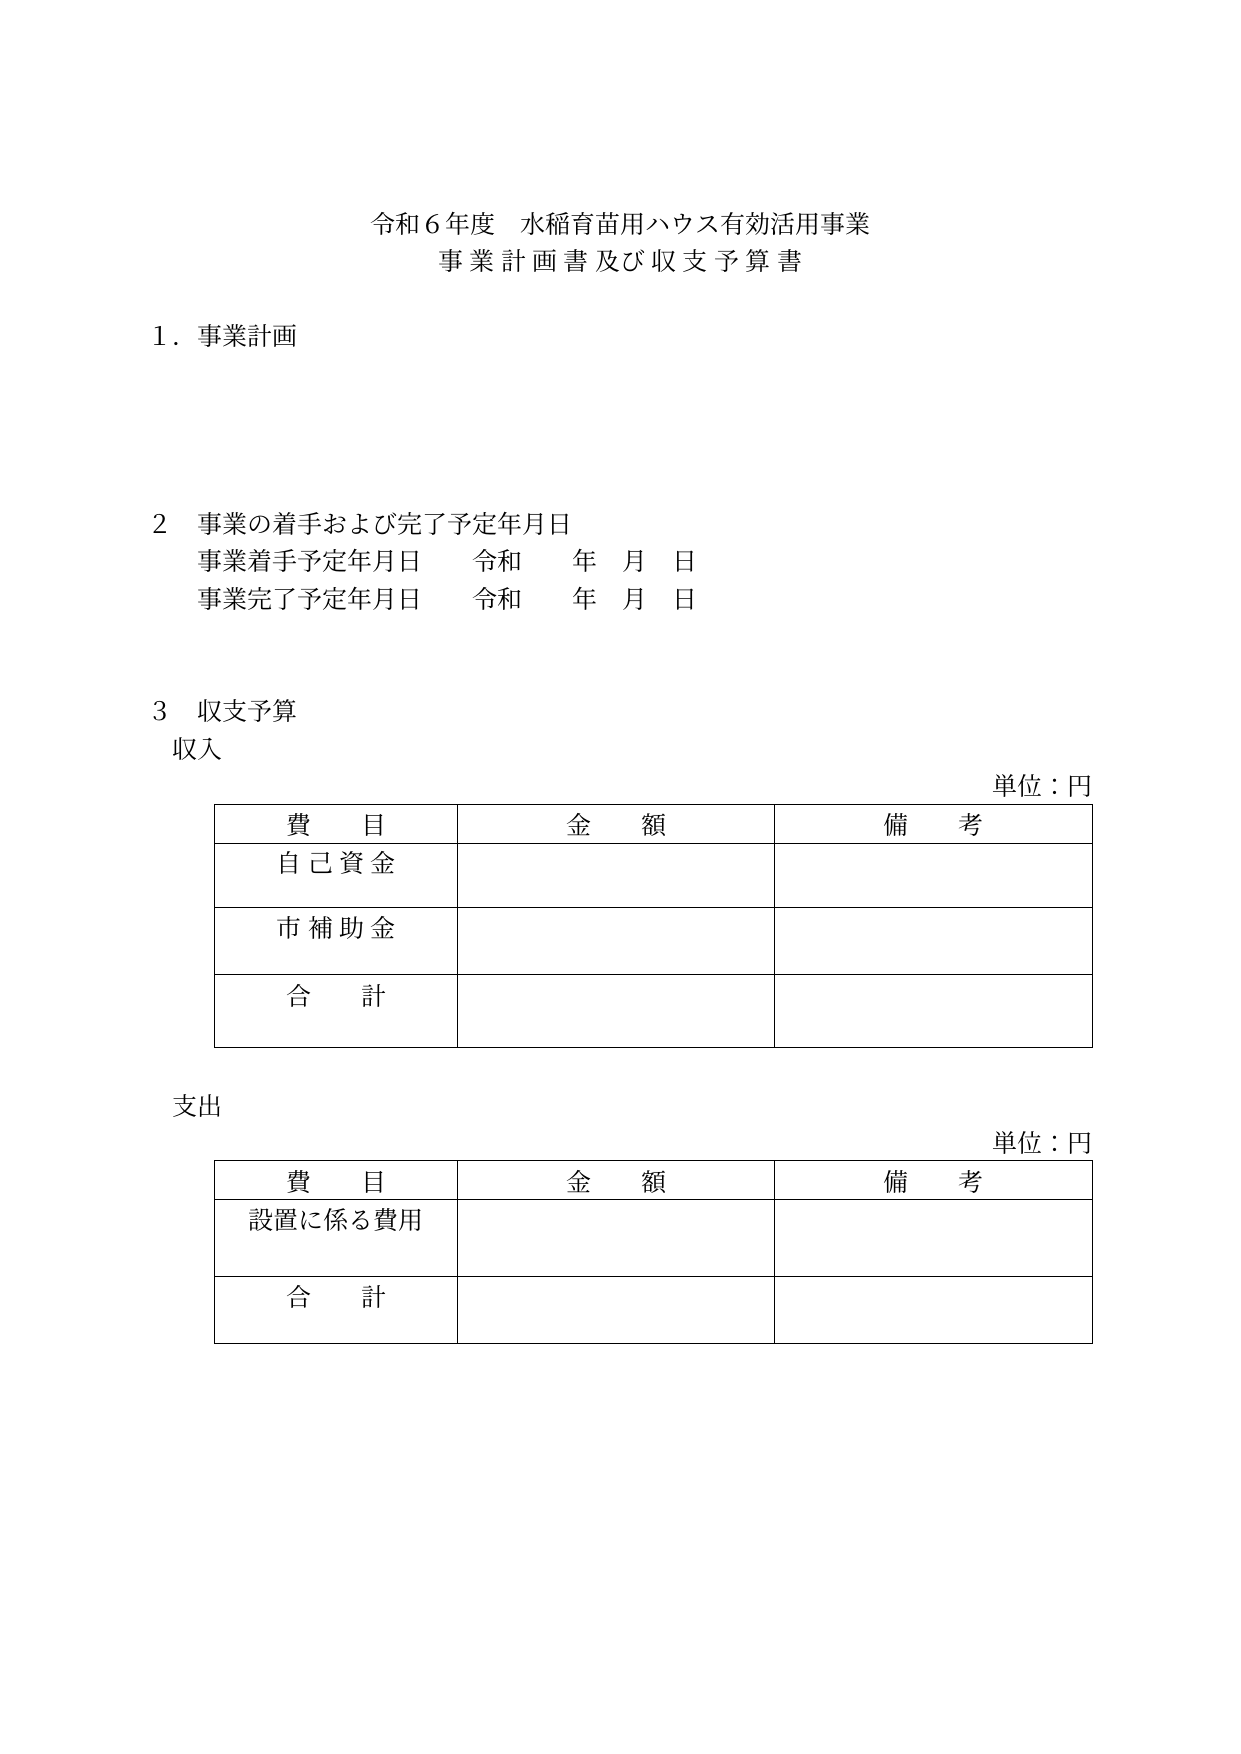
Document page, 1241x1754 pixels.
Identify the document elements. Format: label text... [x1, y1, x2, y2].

text 事業着手予定年月日 令和 年 月 日 [148, 541, 1092, 579]
text ２ 事業の着手および完了予定年月日 [148, 504, 1092, 541]
table_cell 合 計 [215, 1277, 457, 1343]
table_cell 設置に係る費用 [215, 1200, 457, 1276]
table_cell [775, 844, 1092, 907]
table_header 金 額 [458, 1161, 774, 1199]
text 令和６年度 水稲育苗用ハウス有効活用事業 [148, 204, 1092, 241]
text 単位：円 [148, 766, 1092, 804]
text 事 業 計 画 書 及び 収 支 予 算 書 [148, 241, 1092, 279]
table_header 金 額 [458, 805, 774, 842]
text 収入 [148, 729, 1092, 766]
table_cell [775, 975, 1092, 1047]
table_cell [458, 975, 774, 1047]
table_cell 自 己 資 金 [215, 844, 457, 907]
table_header 備 考 [775, 805, 1092, 842]
table_cell [775, 908, 1092, 974]
table_cell [458, 844, 774, 907]
table_header 費 目 [215, 1161, 457, 1199]
text 支出 [148, 1085, 1092, 1123]
text ３ 収支予算 [148, 691, 1092, 729]
table_header 備 考 [775, 1161, 1092, 1199]
table_cell [458, 1200, 774, 1276]
table_cell 市 補 助 金 [215, 908, 457, 974]
table_cell 合 計 [215, 975, 457, 1047]
text 事業完了予定年月日 令和 年 月 日 [148, 579, 1092, 616]
text 単位：円 [148, 1123, 1092, 1160]
table_cell [458, 1277, 774, 1343]
table_header 費 目 [215, 805, 457, 842]
text １．事業計画 [148, 316, 1092, 354]
table_cell [775, 1277, 1092, 1343]
table_cell [775, 1200, 1092, 1276]
table_cell [458, 908, 774, 974]
